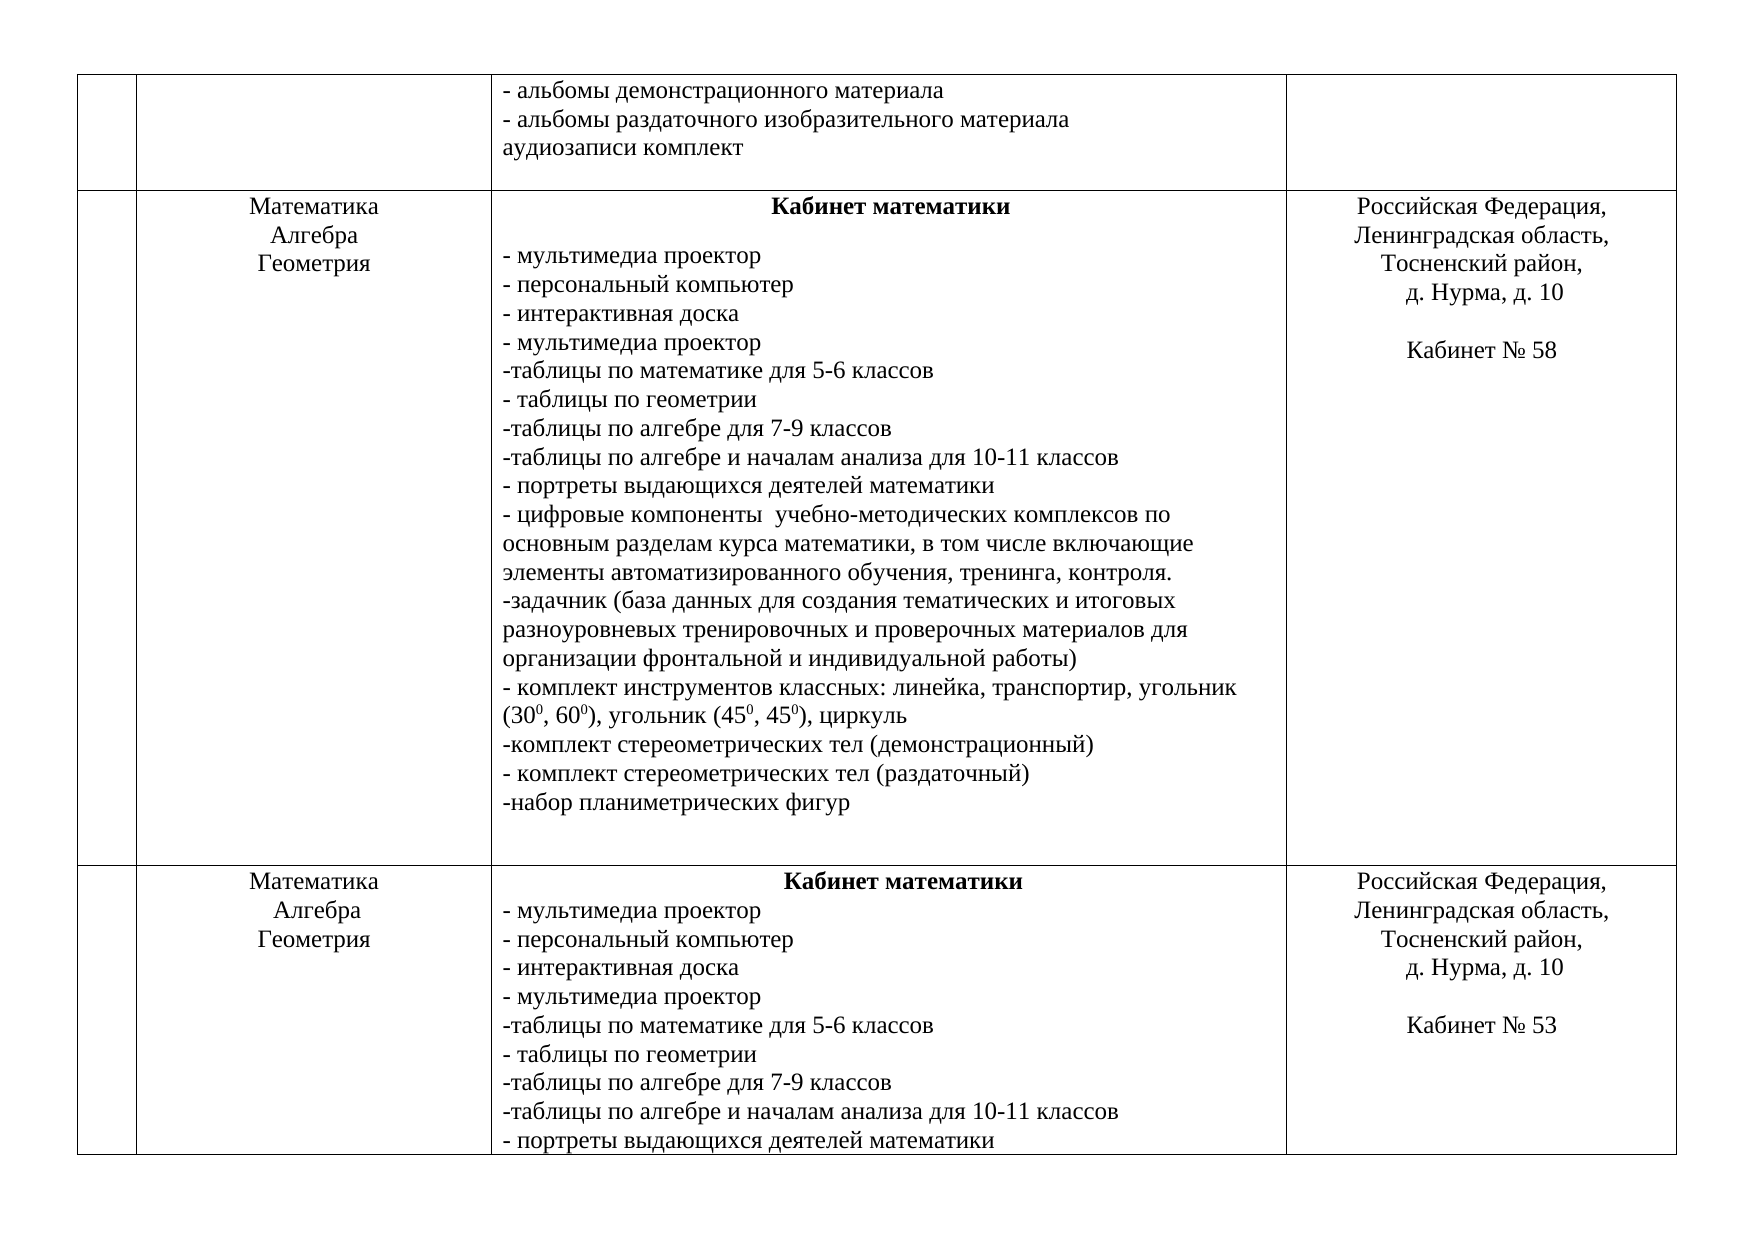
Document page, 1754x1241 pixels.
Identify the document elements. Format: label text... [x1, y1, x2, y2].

table_cell [78, 866, 136, 1154]
table_cell [137, 75, 491, 190]
table_cell Математика Алгебра Геометрия [137, 191, 491, 865]
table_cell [137, 866, 491, 1154]
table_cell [492, 75, 1286, 190]
table_cell Российская Федерация, Ленинградская область, Тосненский район, д. Нурма, д. 10 Кабинет № 58 [1287, 191, 1676, 865]
table_cell [78, 191, 136, 865]
table_cell [78, 75, 136, 190]
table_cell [1287, 866, 1676, 1154]
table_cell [492, 866, 1286, 1154]
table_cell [1287, 75, 1676, 190]
